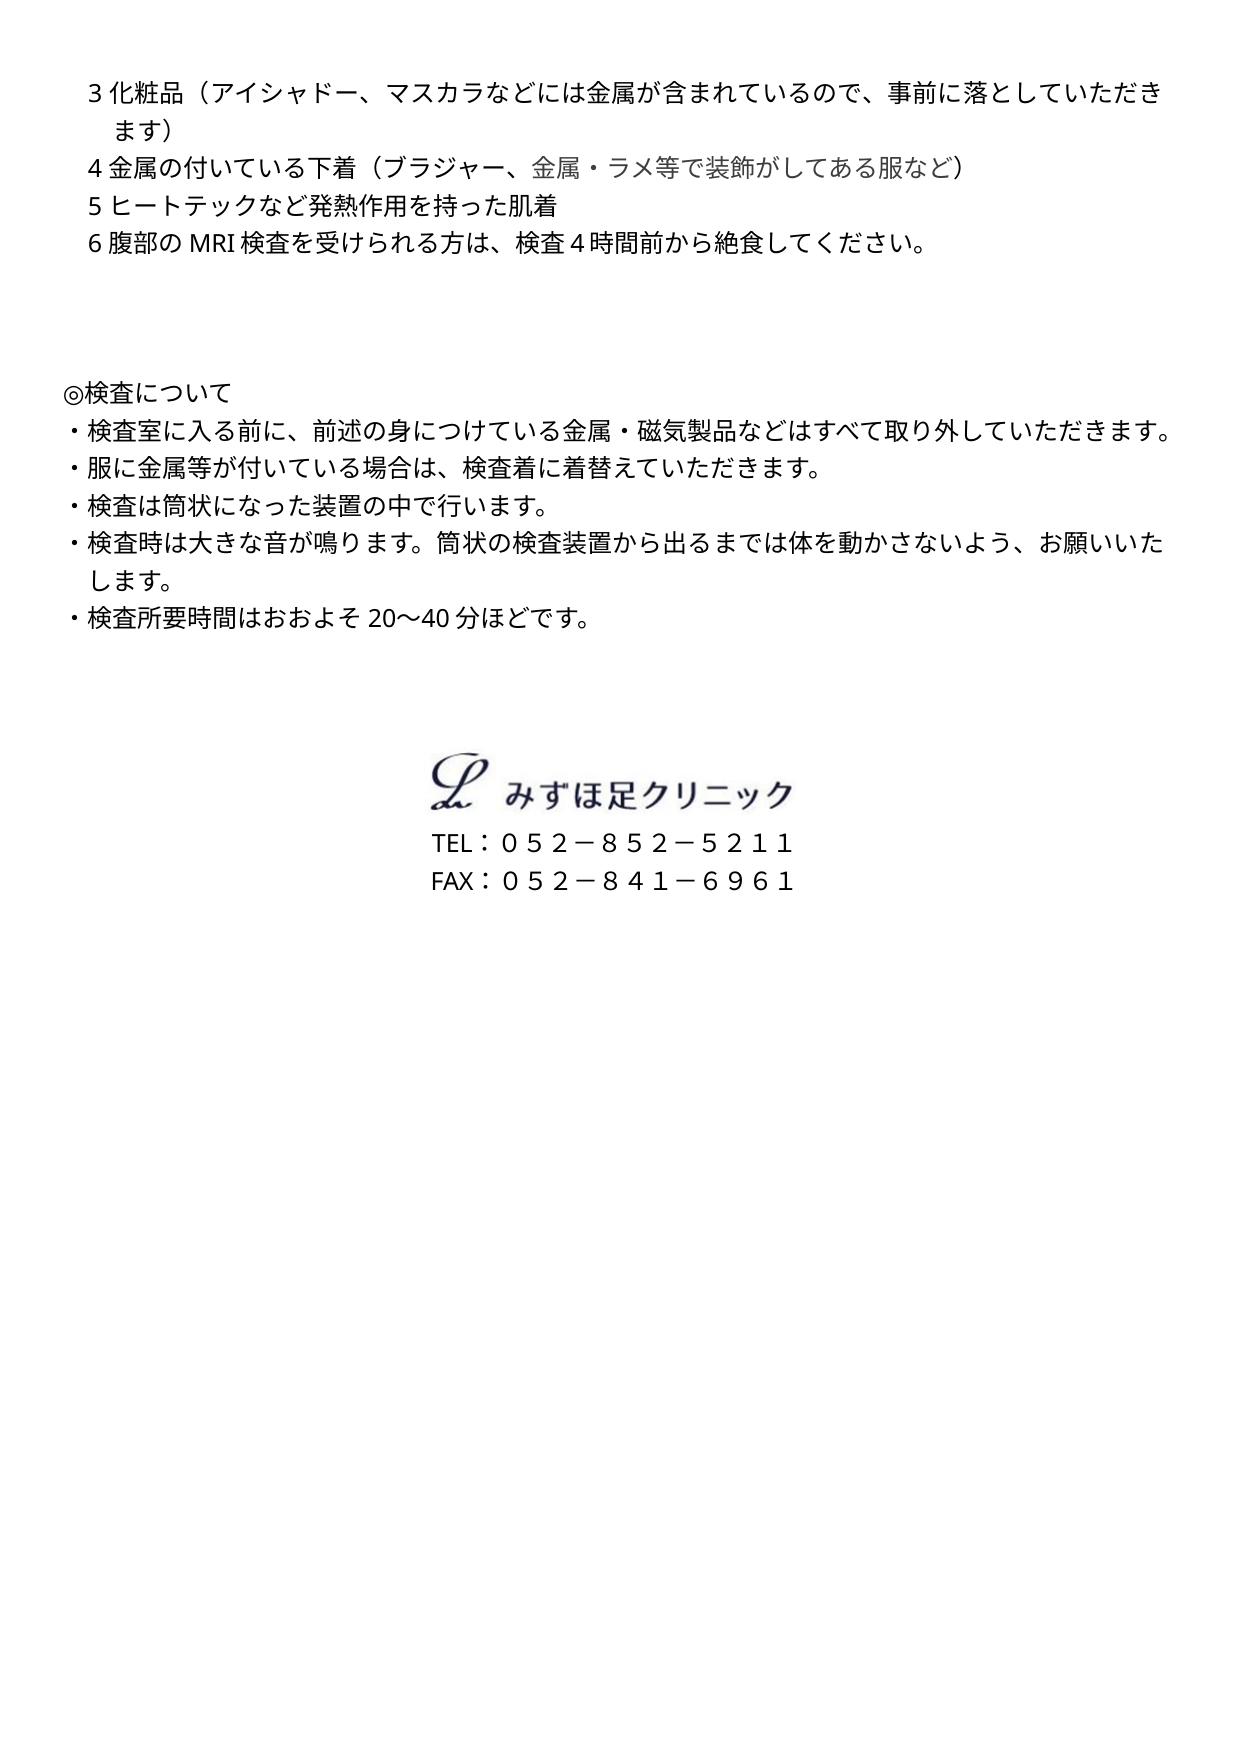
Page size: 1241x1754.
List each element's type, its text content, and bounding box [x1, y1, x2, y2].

text 3 化粧品（アイシャドー、マスカラなどには金属が含まれているので、事前に落としていただきます） [63, 73, 1166, 148]
text 6 腹部のMRI検査を受けられる方は、検査4時間前から絶食してください。 [63, 223, 1166, 261]
text 4 金属の付いている下着（ブラジャー、金属・ラメ等で装飾がしてある服など） [63, 148, 1166, 186]
text 5 ヒートテックなど発熱作用を持った肌着 [63, 186, 1166, 223]
text ◎検査について [63, 373, 1166, 411]
text ・服に金属等が付いている場合は、検査着に着替えていただきます。 [63, 448, 1166, 486]
text ・検査は筒状になった装置の中で行います。 [63, 486, 1166, 523]
picture [423, 748, 805, 815]
text ・検査室に入る前に、前述の身につけている金属・磁気製品などはすべて取り外していただきます。 [63, 411, 1166, 448]
text ・検査時は大きな音が鳴ります。筒状の検査装置から出るまでは体を動かさないよう、お願いいたします。 [63, 523, 1166, 598]
text TEL：０５２－８５２－５２１１ [63, 823, 1166, 861]
text ・検査所要時間はおおよそ20～40分ほどです。 [63, 598, 1166, 636]
text FAX：０５２－８４１－６９６１ [63, 861, 1166, 898]
